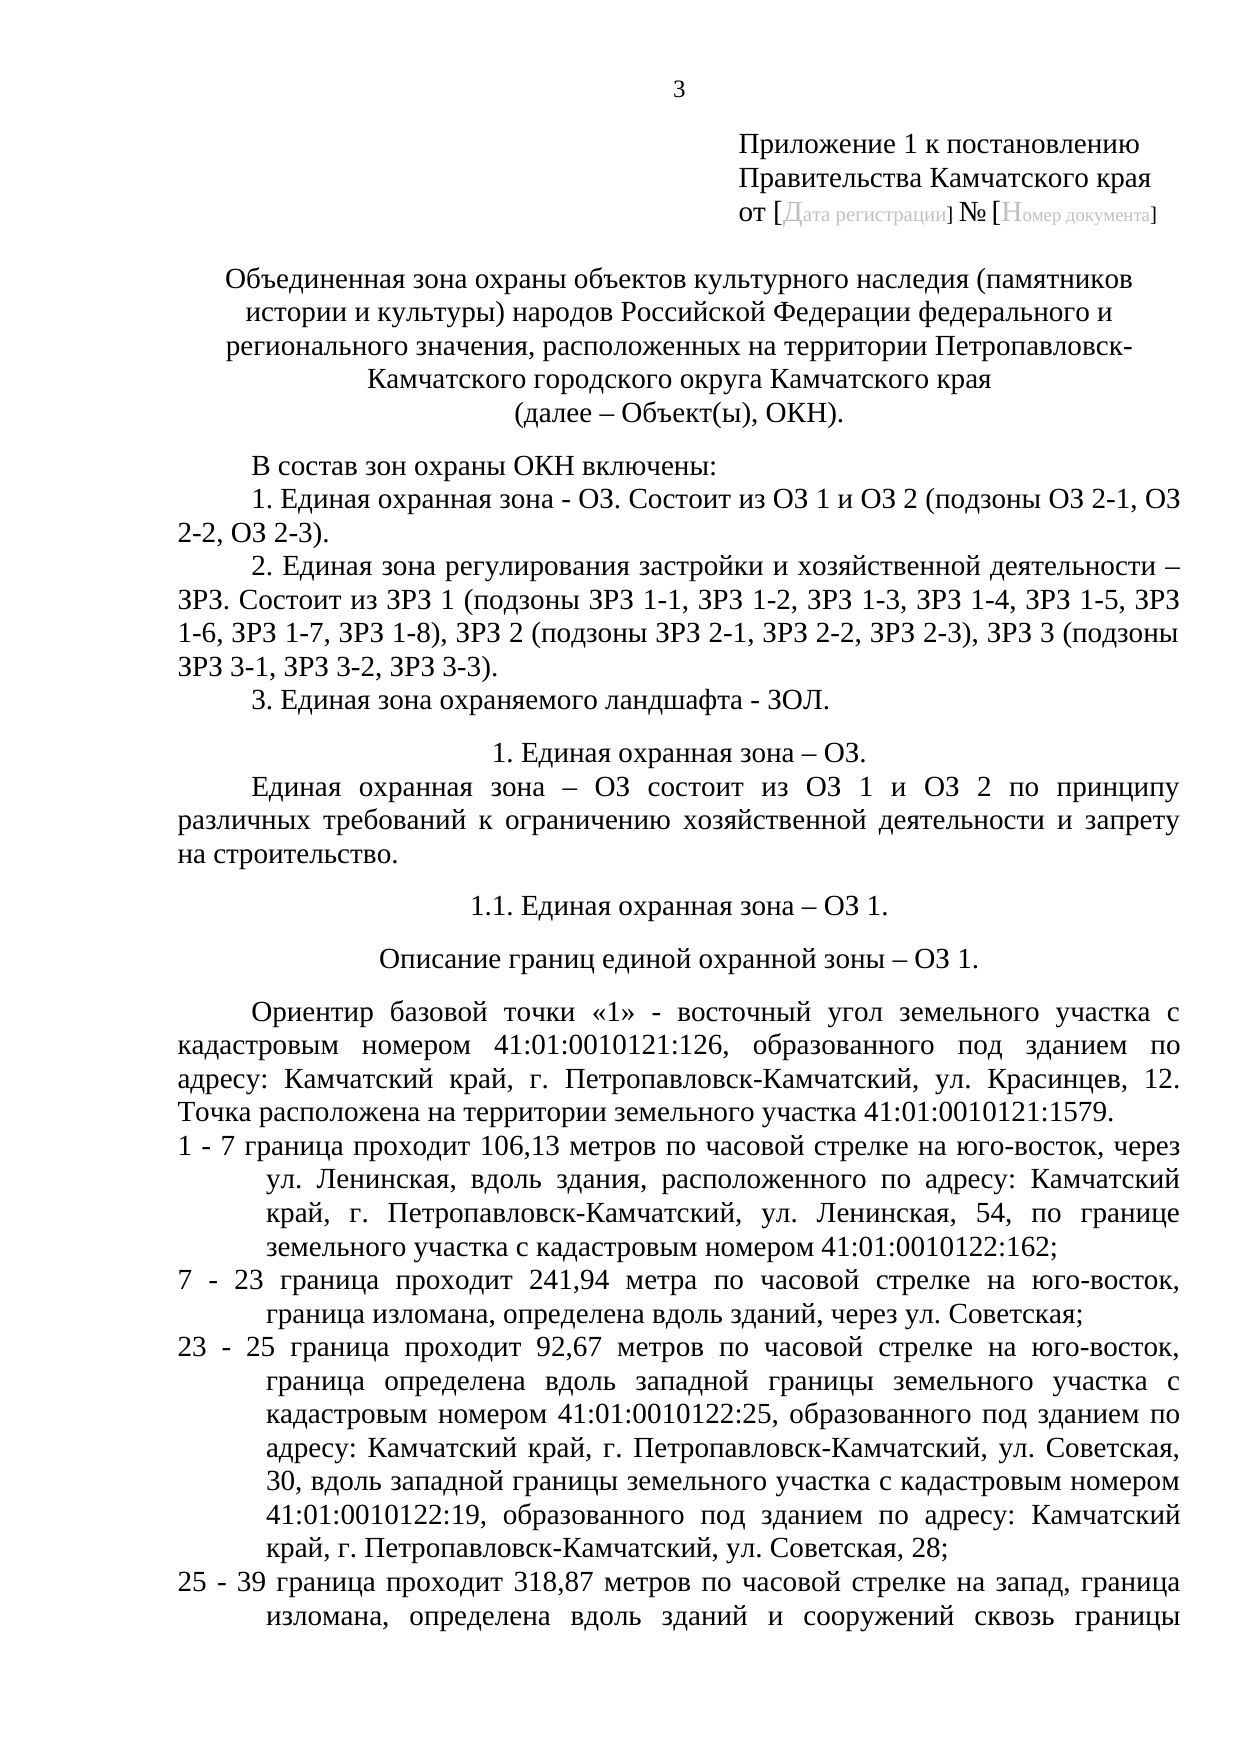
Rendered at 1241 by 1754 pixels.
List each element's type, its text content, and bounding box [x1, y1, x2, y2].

text от [Дата регистрации] № [Номер документа] [664, 194, 1181, 227]
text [177, 1564, 1181, 1631]
text 1.1. Единая охранная зона – ОЗ 1. [177, 888, 1181, 922]
text Объединенная зона охраны объектов культурного наследия (памятников истории и культуры) народов Российской Федерации федерального и регионального значения, расположенных на территории Петропавловск-Камчатского городского округа Камчатского края [177, 261, 1181, 395]
text 1 - 7 граница проходит 106,13 метров по часовой стрелке на юго-восток, через ул. Ленинская, вдоль здания, расположенного по адресу: Камчатский край, г. Петропавловск-Камчатский, ул. Ленинская, 54, по границе земельного участка с кадастровым номером 41:01:0010122:162; [177, 1128, 1181, 1262]
text Описание границ единой охранной зоны – ОЗ 1. [177, 941, 1181, 975]
text Ориентир базовой точки «1» - восточный угол земельного участка с кадастровым номером 41:01:0010121:126, образованного под зданием по адресу: Камчатский край, г. Петропавловск-Камчатский, ул. Красинцев, 12. Точка расположена на территории земельного участка 41:01:0010121:1579. [177, 994, 1181, 1128]
text 1. Единая охранная зона - ОЗ. Состоит из ОЗ 1 и ОЗ 2 (подзоны ОЗ 2-1, ОЗ 2-2, ОЗ 2-3). [177, 481, 1181, 548]
text В состав зон охраны ОКН включены: [177, 448, 1181, 481]
text Приложение 1 к постановлению Правительства Камчатского края [738, 127, 1181, 194]
text 23 - 25 граница проходит 92,67 метров по часовой стрелке на юго-восток, граница определена вдоль западной границы земельного участка с кадастровым номером 41:01:0010122:25, образованного под зданием по адресу: Камчатский край, г. Петропавловск-Камчатский, ул. Советская, 30, вдоль западной границы земельного участка с кадастровым номером 41:01:0010122:19, образованного под зданием по адресу: Камчатский край, г. Петропавловск-Камчатский, ул. Советская, 28; [177, 1329, 1181, 1564]
text (далее – Объект(ы), ОКН). [177, 395, 1181, 428]
text 2. Единая зона регулирования застройки и хозяйственной деятельности – ЗРЗ. Состоит из ЗРЗ 1 (подзоны ЗРЗ 1-1, ЗРЗ 1-2, ЗРЗ 1-3, ЗРЗ 1-4, ЗРЗ 1-5, ЗРЗ 1-6, ЗРЗ 1-7, ЗРЗ 1-8), ЗРЗ 2 (подзоны ЗРЗ 2-1, ЗРЗ 2-2, ЗРЗ 2-3), ЗРЗ 3 (подзоны ЗРЗ 3-1, ЗРЗ 3-2, ЗРЗ 3-3). [177, 548, 1181, 682]
text 1. Единая охранная зона – ОЗ. [177, 735, 1181, 769]
text 3. Единая зона охраняемого ландшафта - ЗОЛ. [177, 682, 1181, 716]
text Единая охранная зона – ОЗ состоит из ОЗ 1 и ОЗ 2 по принципу различных требований к ограничению хозяйственной деятельности и запрету на строительство. [177, 769, 1181, 869]
text 7 - 23 граница проходит 241,94 метра по часовой стрелке на юго-восток, граница изломана, определена вдоль зданий, через ул. Советская; [177, 1262, 1181, 1329]
